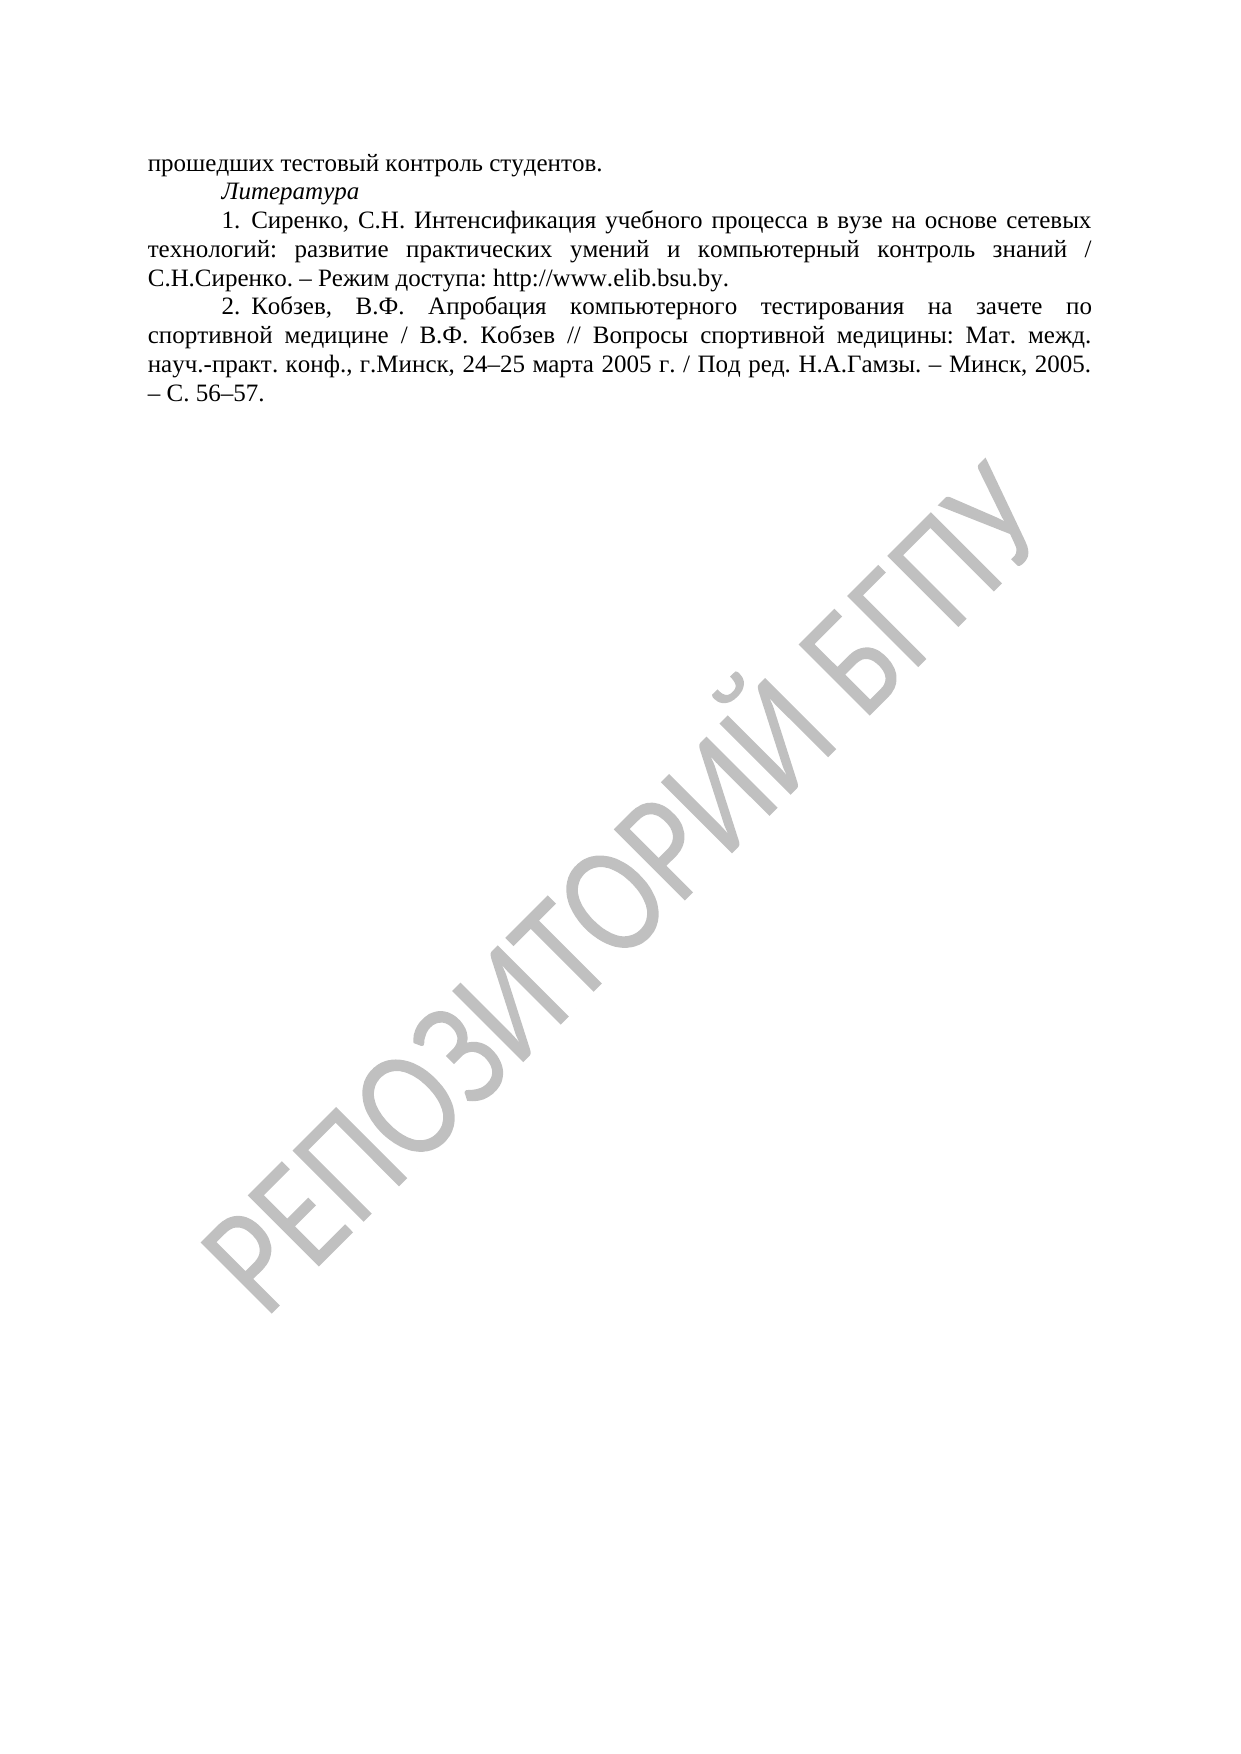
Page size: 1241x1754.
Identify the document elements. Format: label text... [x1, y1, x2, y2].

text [148, 148, 1093, 176]
list Сиренко, С.Н. Интенсификация учебного процесса в вузе на основе сетевых технологий: развитие практических умений и компьютерный контроль знаний / С.Н.Сиренко. – Режим доступа: http://www.elib.bsu.by. [148, 205, 1093, 291]
list Кобзев, В.Ф. Апробация компьютерного тестирования на зачете по спортивной медицине / В.Ф. Кобзев // Вопросы спортивной медицины: Мат. межд. науч.-практ. конф., г.Минск, 24–25 марта . / Под ред. Н.А.Гамзы. – Минск, 2005. – С. 56–57. [148, 291, 1093, 406]
text Литература [148, 176, 1093, 205]
